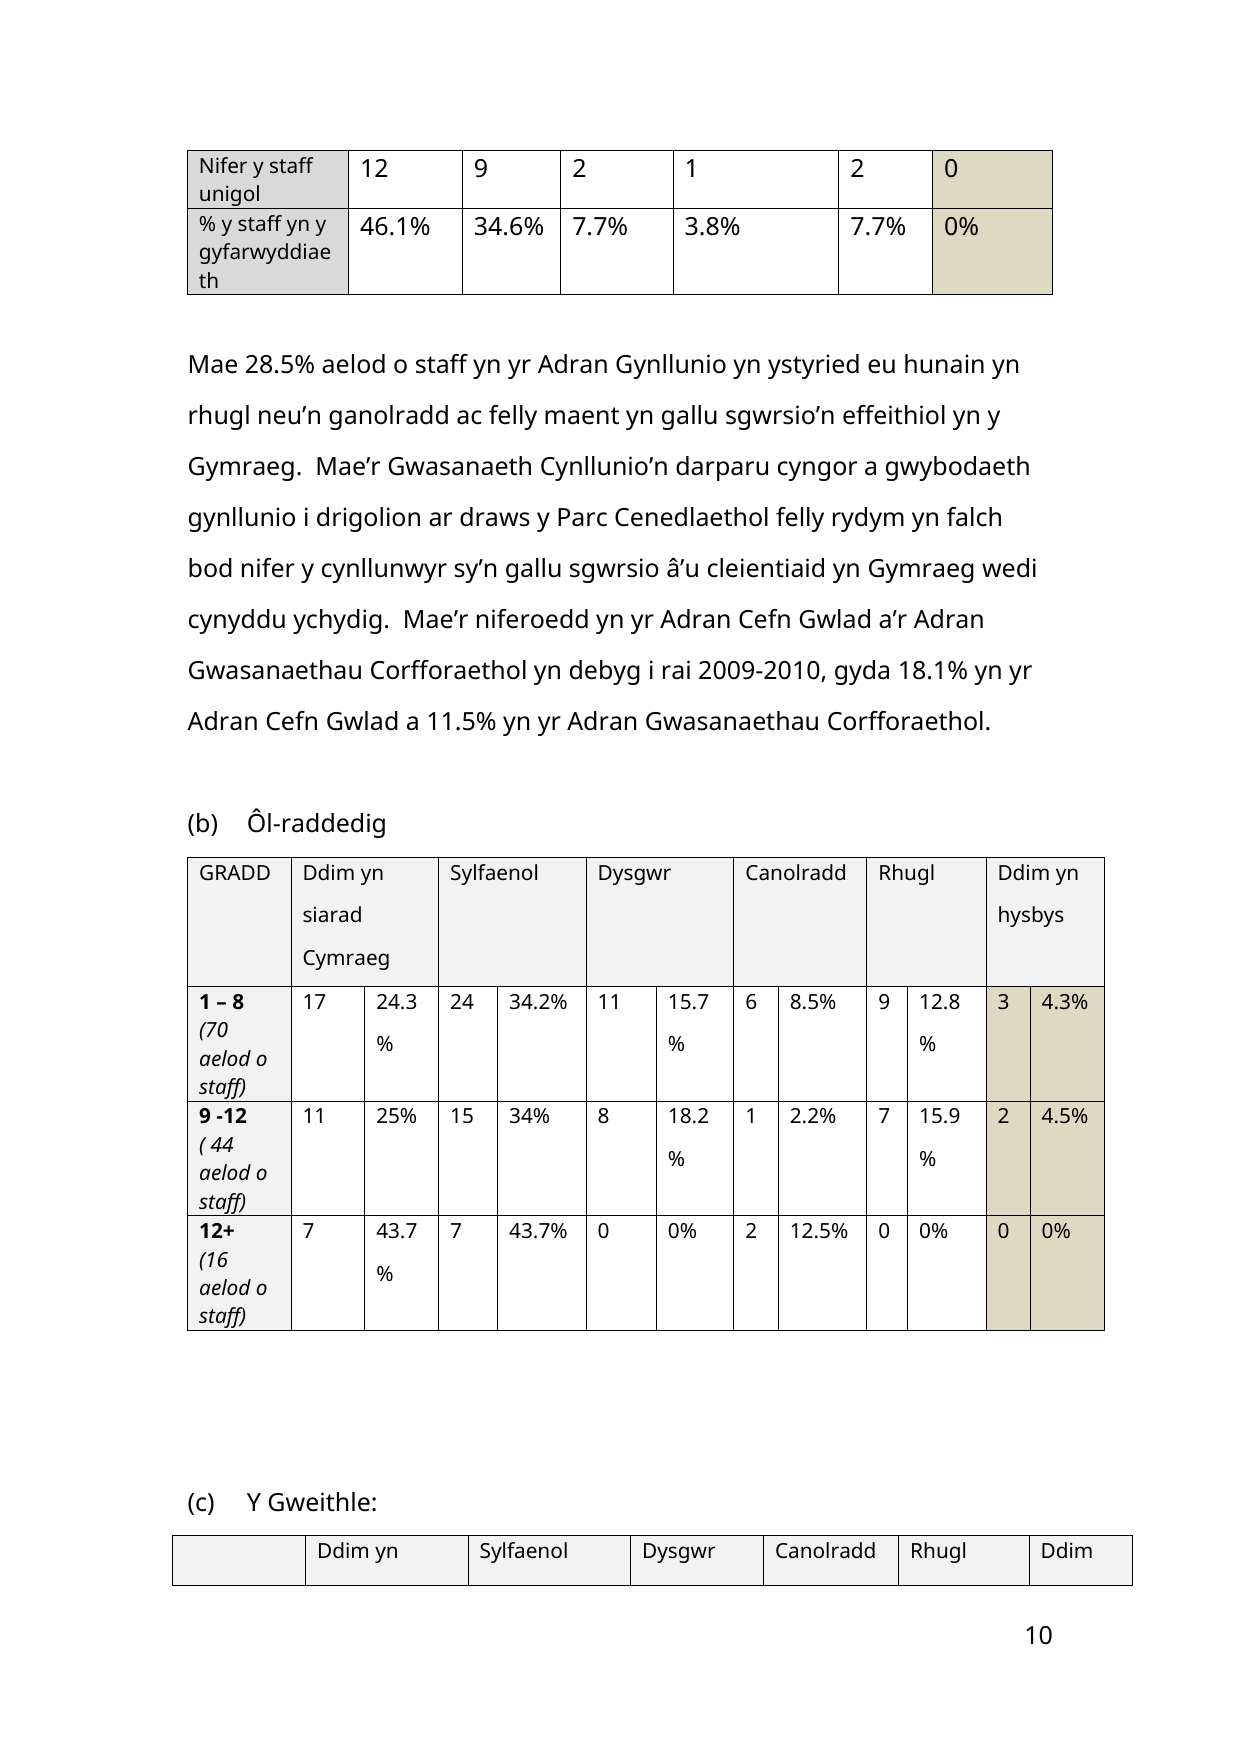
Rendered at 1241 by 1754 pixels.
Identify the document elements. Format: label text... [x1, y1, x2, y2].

table_header Canolradd [764, 1536, 898, 1585]
table_cell 9 -12 ( 44 aelod o staff) [188, 1102, 291, 1215]
table_cell 25% [365, 1102, 438, 1215]
table_header Dysgwr [631, 1536, 763, 1585]
table_header Ddim yn hysbys [987, 858, 1104, 986]
table_cell 4.3% [1031, 987, 1104, 1101]
table_cell 34% [498, 1102, 586, 1215]
table_cell 12 [349, 151, 462, 208]
table_cell 15.7% [657, 987, 733, 1101]
table_cell 7 [292, 1216, 364, 1330]
table_cell 15.9% [908, 1102, 986, 1215]
table_cell 0 [867, 1216, 907, 1330]
table_cell 7 [867, 1102, 907, 1215]
table_cell 24.3% [365, 987, 438, 1101]
table_cell 43.7% [365, 1216, 438, 1330]
table_cell 2 [839, 151, 932, 208]
table_cell 17 [292, 987, 364, 1101]
table_header GRADD [188, 858, 291, 986]
table_cell 8 [587, 1102, 656, 1215]
table_cell 1 [734, 1102, 778, 1215]
table_header Sylfaenol [439, 858, 586, 986]
table_cell 34.6% [463, 209, 560, 294]
table_cell 7 [439, 1216, 497, 1330]
table_cell 0 [587, 1216, 656, 1330]
table_cell 18.2% [657, 1102, 733, 1215]
table_cell 11 [292, 1102, 364, 1215]
table_cell 34.2% [498, 987, 586, 1101]
table_cell 0 [933, 151, 1052, 208]
table_cell 9 [867, 987, 907, 1101]
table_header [306, 1536, 468, 1585]
table_header [173, 1536, 305, 1585]
table_cell 0 [987, 1216, 1030, 1330]
table_header Sylfaenol [469, 1536, 630, 1585]
table_header Rhugl [867, 858, 986, 986]
table_cell 9 [463, 151, 560, 208]
table_header Ddim yn siarad Cymraeg [292, 858, 438, 986]
table_cell % y staff yn y gyfarwyddiaeth [188, 209, 348, 294]
table_cell 0% [908, 1216, 986, 1330]
table_header Rhugl [899, 1536, 1029, 1585]
table_cell 2 [734, 1216, 778, 1330]
table_cell 8.5% [779, 987, 866, 1101]
text (b) Ôl-raddedig [187, 806, 1053, 840]
table_header Canolradd [734, 858, 866, 986]
table_cell 43.7% [498, 1216, 586, 1330]
table_cell 3.8% [674, 209, 838, 294]
table_cell 6 [734, 987, 778, 1101]
table_cell 7.7% [561, 209, 673, 294]
table_cell 0% [657, 1216, 733, 1330]
table_header Dysgwr [587, 858, 733, 986]
table_cell 2 [987, 1102, 1030, 1215]
table_cell 3 [987, 987, 1030, 1101]
table_header Ddim yn hysbys [1030, 1536, 1132, 1585]
table_cell 0% [933, 209, 1052, 294]
table_cell 4.5% [1031, 1102, 1104, 1215]
table_cell 2 [561, 151, 673, 208]
table_cell 0% [1031, 1216, 1104, 1330]
table_cell 7.7% [839, 209, 932, 294]
table_cell 11 [587, 987, 656, 1101]
table_cell 12+ (16 aelod o staff) [188, 1216, 291, 1330]
table_cell 46.1% [349, 209, 462, 294]
text Mae 28.5% aelod o staff yn yr Adran Gynllunio yn ystyried eu hunain yn rhugl neu’n ganolradd ac felly maent yn gallu sgwrsio’n effeithiol yn y Gymraeg. Mae’r Gwasanaeth Cynllunio’n darparu cyngor a gwybodaeth gynllunio i drigolion ar draws y Parc Cenedlaethol felly rydym yn falch bod nifer y cynllunwyr sy’n gallu sgwrsio â’u cleientiaid yn Gymraeg wedi cynyddu ychydig. Mae’r niferoedd yn yr Adran Cefn Gwlad a’r Adran Gwasanaethau Corfforaethol yn debyg i rai 2009-2010, gyda 18.1% yn yr Adran Cefn Gwlad a 11.5% yn yr Adran Gwasanaethau Corfforaethol. [187, 346, 1053, 738]
table_cell Nifer y staff unigol [188, 151, 348, 208]
table_cell 12.5% [779, 1216, 866, 1330]
table_cell 24 [439, 987, 497, 1101]
table_cell 15 [439, 1102, 497, 1215]
table_cell 2.2% [779, 1102, 866, 1215]
table_cell 1 – 8 (70 aelod o staff) [188, 987, 291, 1101]
table_cell 12.8% [908, 987, 986, 1101]
table_cell 1 [674, 151, 838, 208]
text (c) Y Gweithle: [187, 1484, 1053, 1518]
